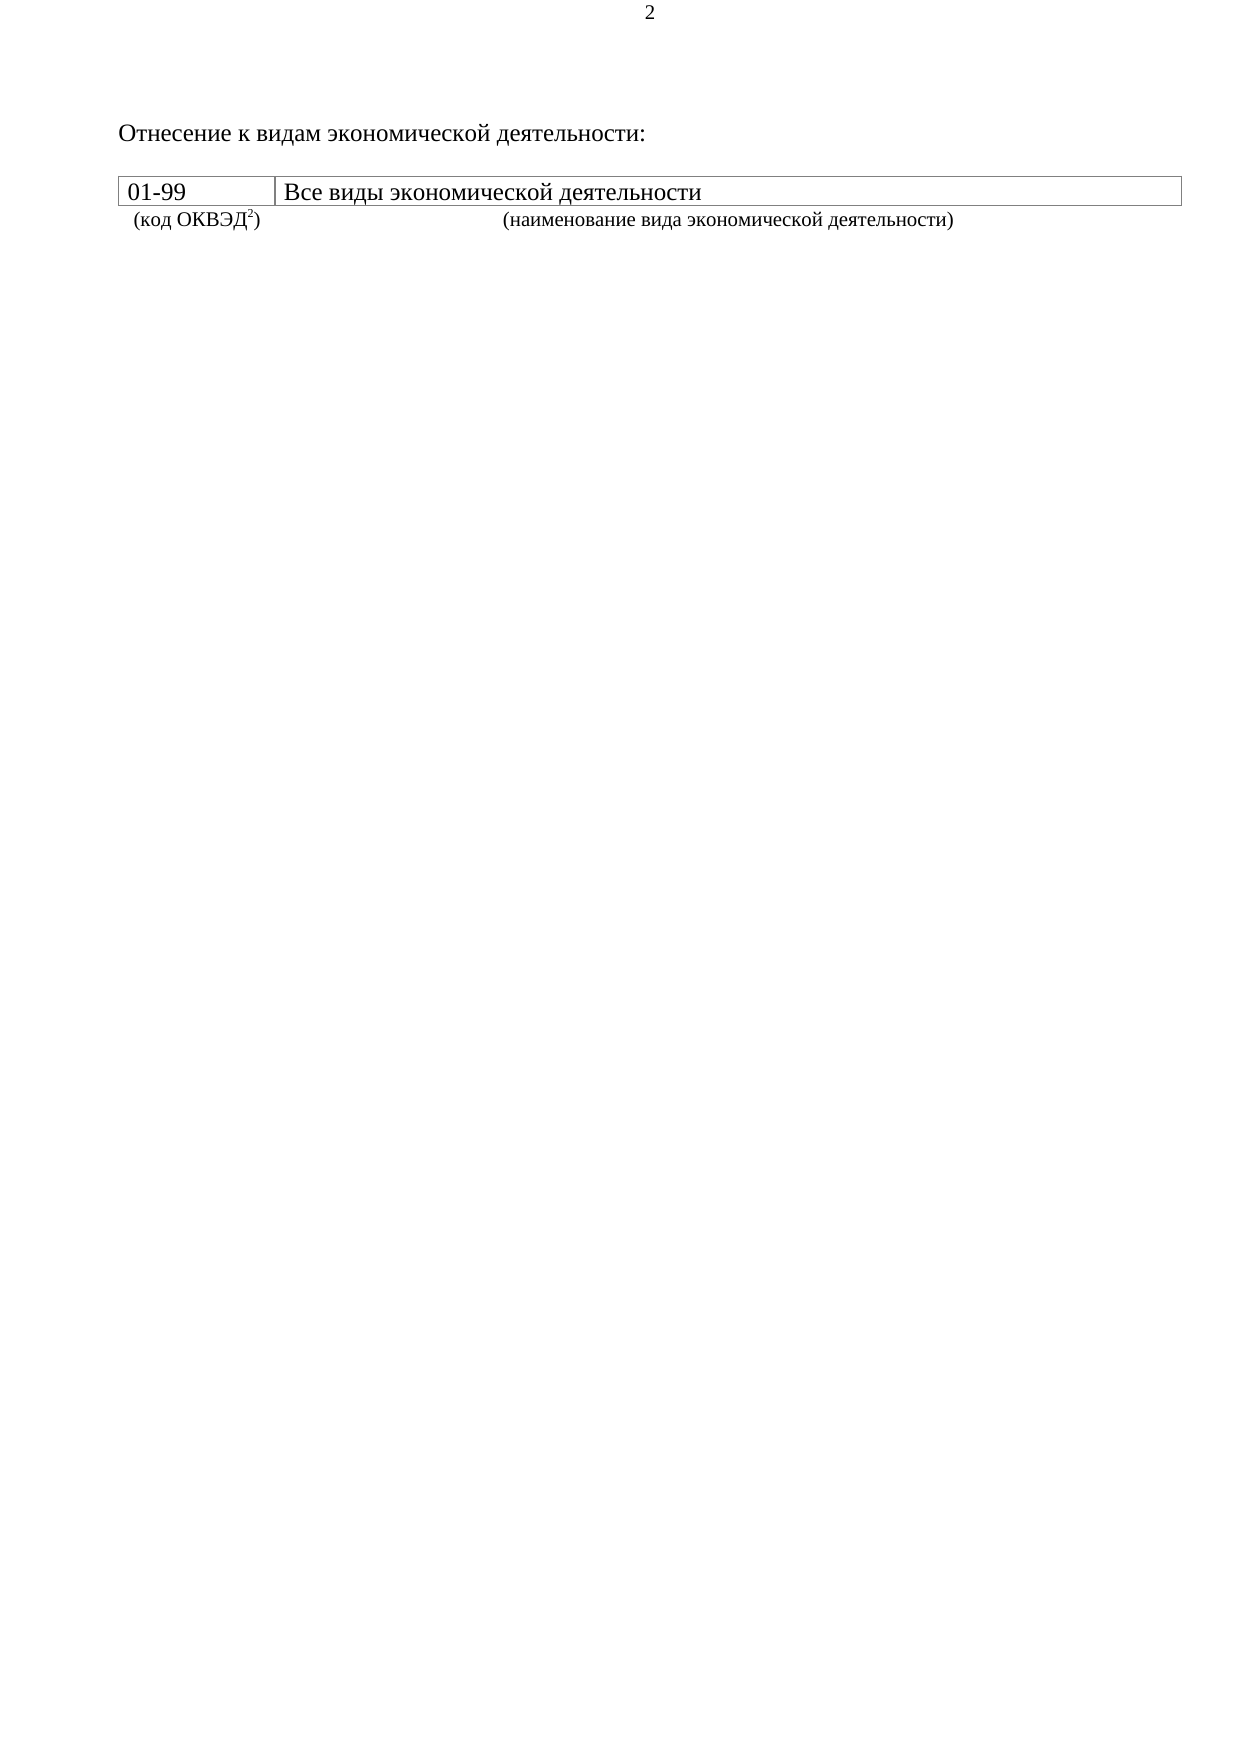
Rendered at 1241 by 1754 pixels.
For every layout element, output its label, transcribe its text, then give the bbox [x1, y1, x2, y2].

table_cell (наименование вида экономической деятельности) [275, 206, 1182, 231]
table_cell (код ОКВЭД) [119, 206, 275, 231]
text Отнесение к видам экономической деятельности: [118, 118, 1181, 147]
table_header 01-99 [119, 177, 274, 205]
table_header Все виды экономической деятельности [276, 177, 1181, 205]
